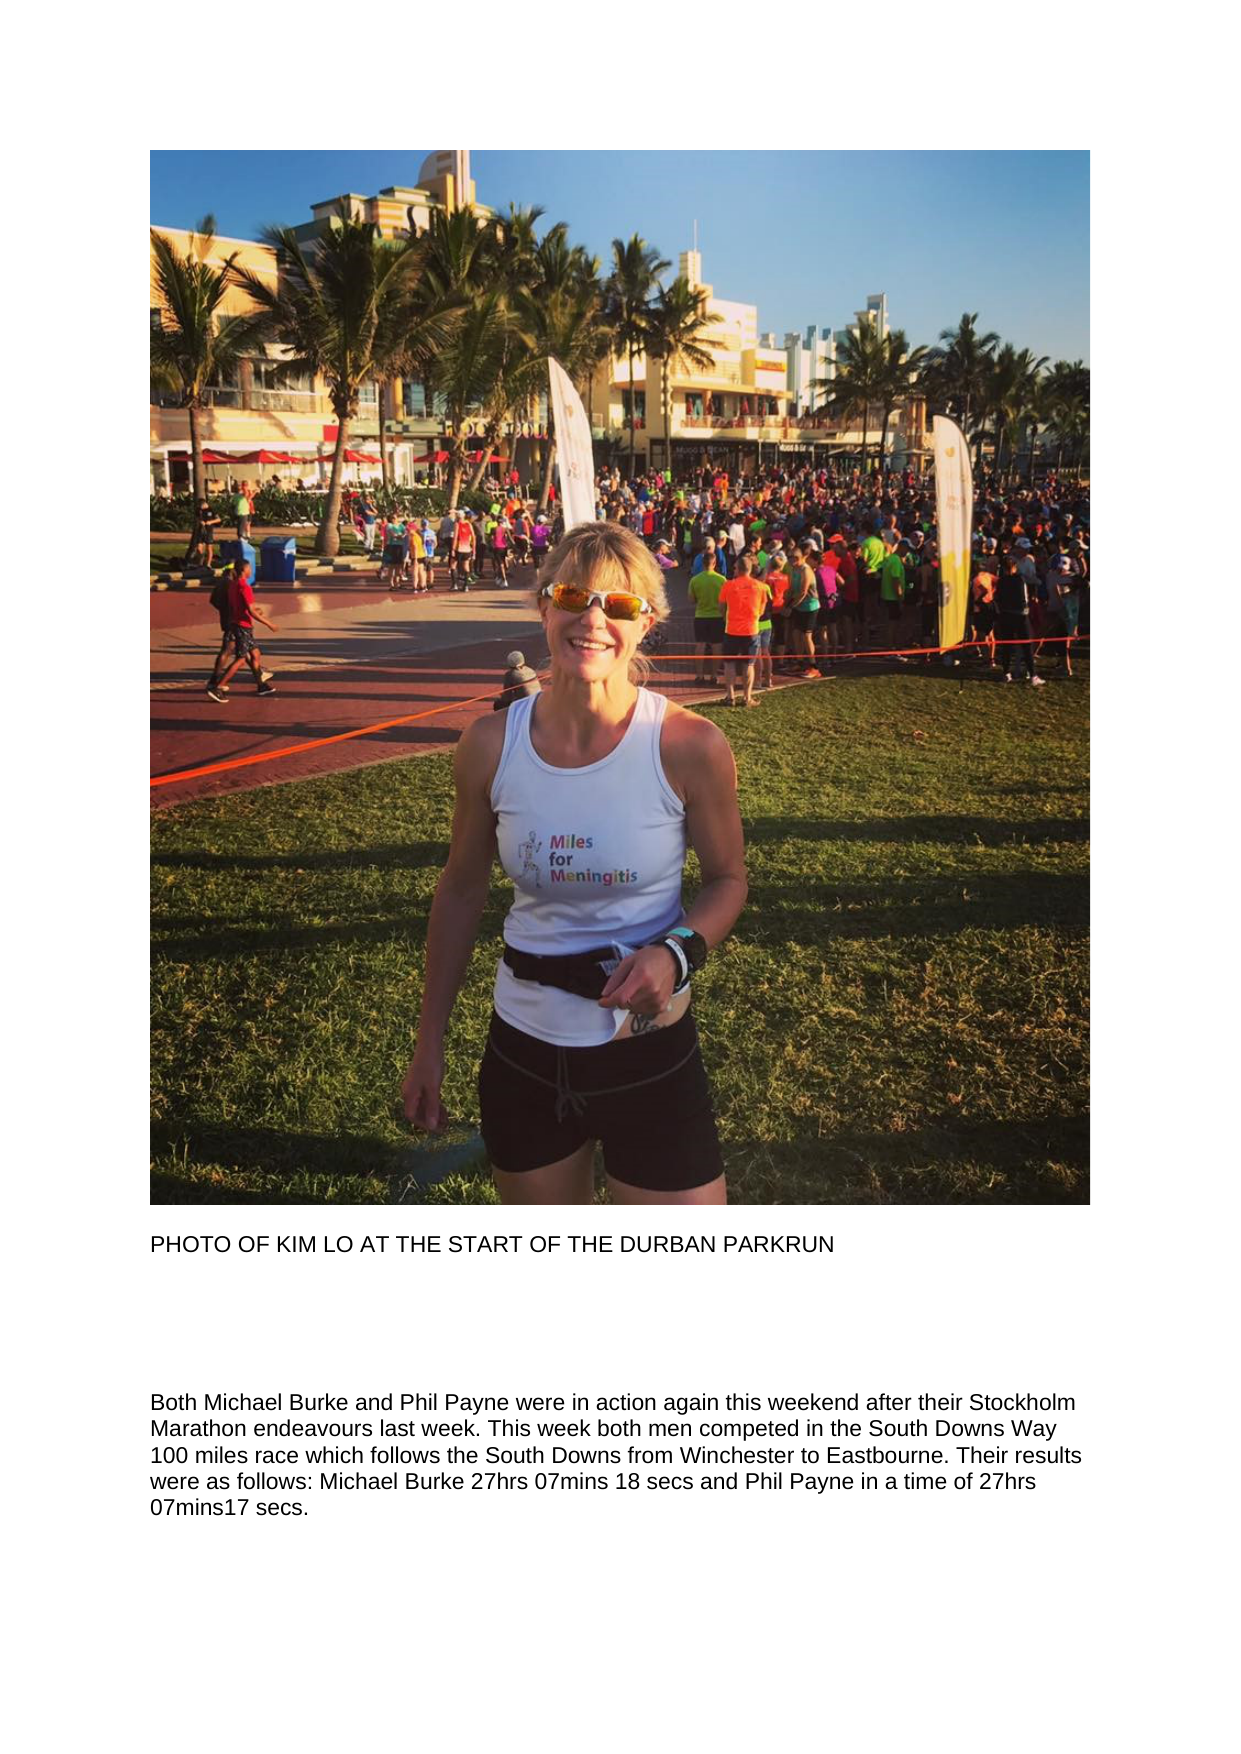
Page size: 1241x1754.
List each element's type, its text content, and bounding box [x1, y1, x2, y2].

text Both Michael Burke and Phil Payne were in action again this weekend after their Stockholm Marathon endeavours last week. This week both men competed in the South Downs Way 100 miles race which follows the South Downs from Winchester to Eastbourne. Their results were as follows: Michael Burke 27hrs 07mins 18 secs and Phil Payne in a time of 27hrs 07mins17 secs. [150, 1389, 1090, 1521]
picture [150, 150, 1091, 1205]
text PHOTO OF KIM LO AT THE START OF THE DURBAN PARKRUN [150, 1231, 1090, 1257]
